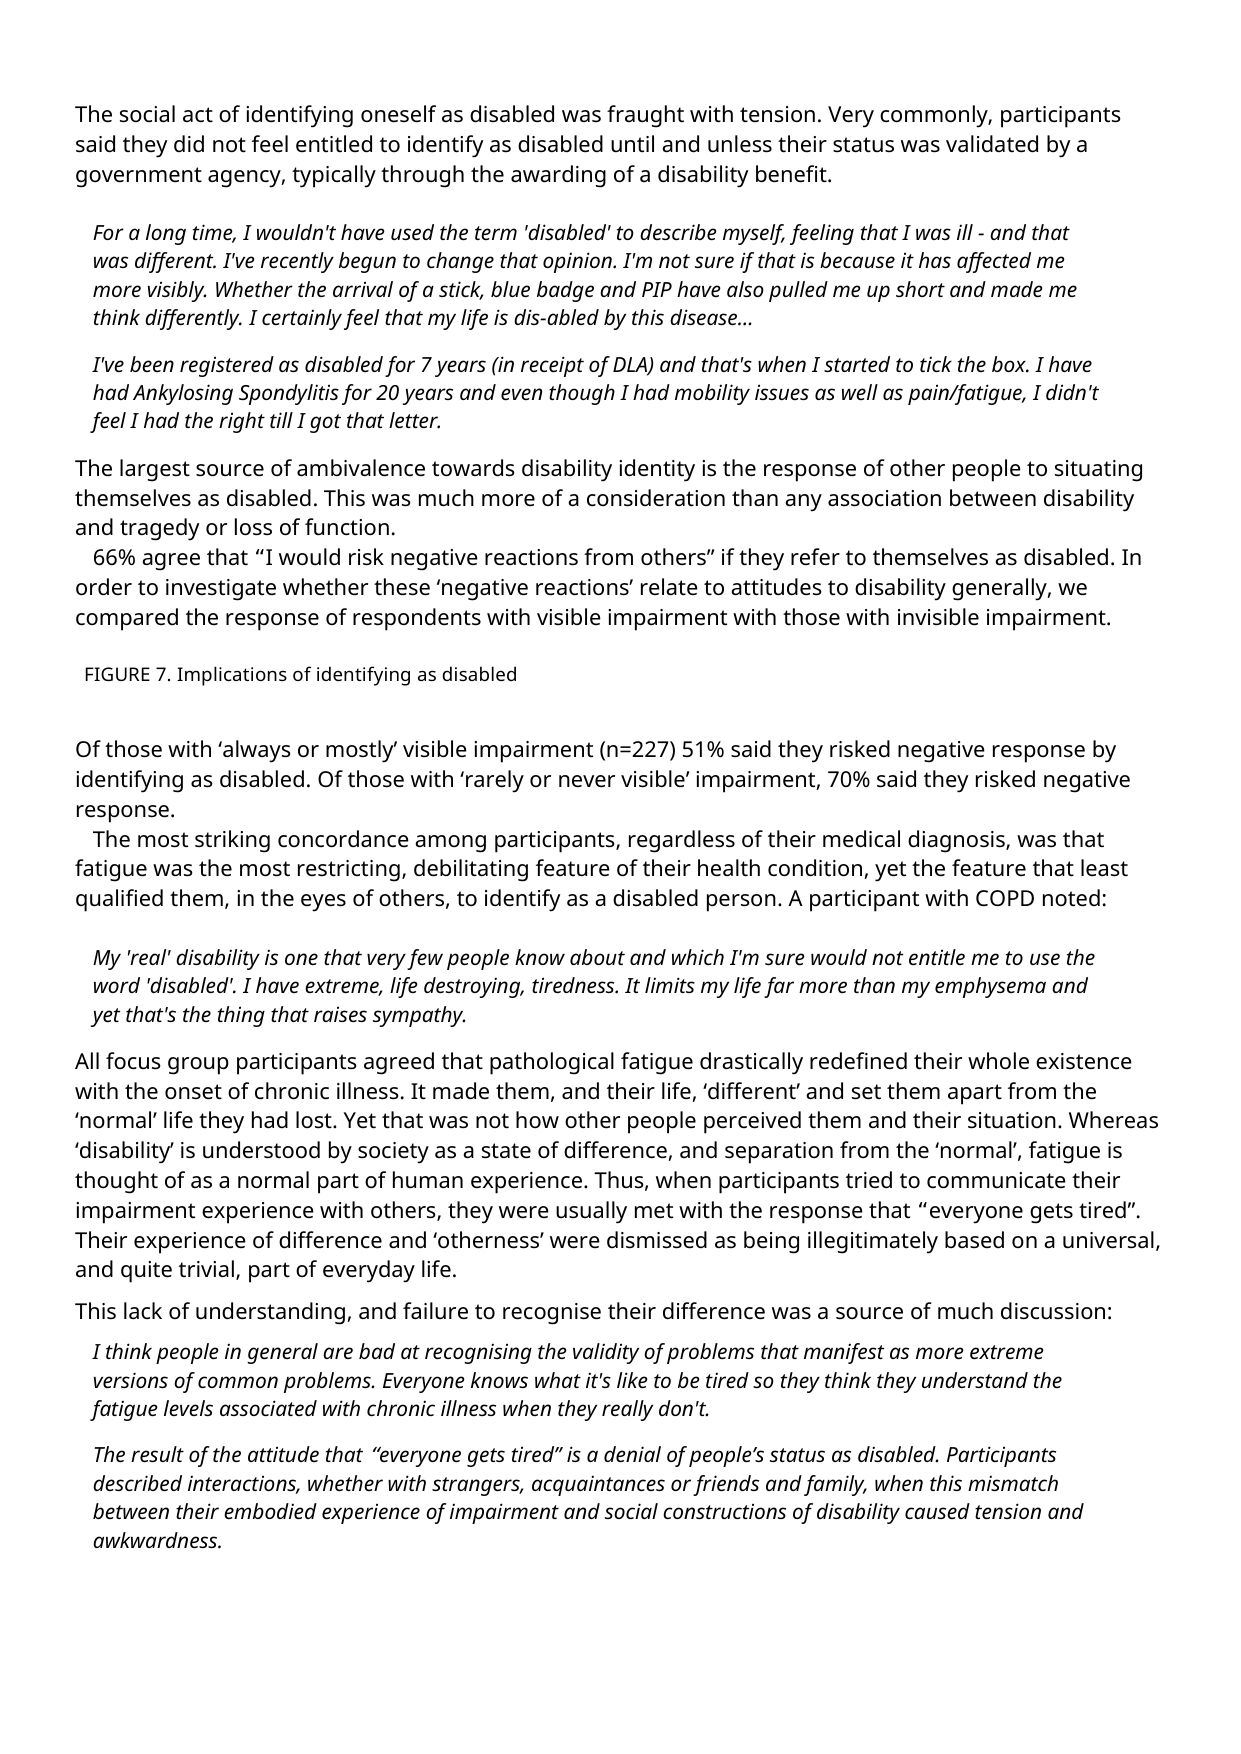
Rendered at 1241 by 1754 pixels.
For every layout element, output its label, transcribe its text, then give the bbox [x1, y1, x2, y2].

text The social act of identifying oneself as disabled was fraught with tension. Very commonly, participants said they did not feel entitled to identify as disabled until and unless their status was validated by a government agency, typically through the awarding of a disability benefit. [75, 99, 1165, 188]
text All focus group participants agreed that pathological fatigue drastically redefined their whole existence with the onset of chronic illness. It made them, and their life, ‘different’ and set them apart from the ‘normal’ life they had lost. Yet that was not how other people perceived them and their situation. Whereas ‘disability’ is understood by society as a state of difference, and separation from the ‘normal’, fatigue is thought of as a normal part of human experience. Thus, when participants tried to communicate their impairment experience with others, they were usually met with the response that “everyone gets tired”. Their experience of difference and ‘otherness’ were dismissed as being illegitimately based on a universal, and quite trivial, part of everyday life. [75, 1046, 1165, 1284]
text For a long time, I wouldn't have used the term 'disabled' to describe myself, feeling that I was ill - and that was different. I've recently begun to change that opinion. I'm not sure if that is because it has affected me more visibly. Whether the arrival of a stick, blue badge and PIP have also pulled me up short and made me think differently. I certainly feel that my life is dis-abled by this disease... [93, 218, 1107, 332]
text I think people in general are bad at recognising the validity of problems that manifest as more extreme versions of common problems. Everyone knows what it's like to be tired so they think they understand the fatigue levels associated with chronic illness when they really don't. [93, 1337, 1107, 1423]
text My 'real' disability is one that very few people know about and which I'm sure would not entitle me to use the word 'disabled'. I have extreme, life destroying, tiredness. It limits my life far more than my emphysema and yet that's the thing that raises sympathy. [93, 943, 1107, 1028]
text I've been registered as disabled for 7 years (in receipt of DLA) and that's when I started to tick the box. I have had Ankylosing Spondylitis for 20 years and even though I had mobility issues as well as pain/fatigue, I didn't feel I had the right till I got that letter. [93, 350, 1107, 435]
text This lack of understanding, and failure to recognise their difference was a source of much discussion: [75, 1296, 1165, 1326]
text Of those with ‘always or mostly’ visible impairment (n=227) 51% said they risked negative response by identifying as disabled. Of those with ‘rarely or never visible’ impairment, 70% said they risked negative response. [75, 704, 1165, 824]
text FIGURE 7. Implications of identifying as disabled [84, 661, 1165, 687]
text The result of the attitude that “everyone gets tired” is a denial of people’s status as disabled. Participants described interactions, whether with strangers, acquaintances or friends and family, when this mismatch between their embodied experience of impairment and social constructions of disability caused tension and awkwardness. [93, 1441, 1107, 1554]
text The largest source of ambivalence towards disability identity is the response of other people to situating themselves as disabled. This was much more of a consideration than any association between disability and tragedy or loss of function. [75, 453, 1165, 542]
text The most striking concordance among participants, regardless of their medical diagnosis, was that fatigue was the most restricting, debilitating feature of their health condition, yet the feature that least qualified them, in the eyes of others, to identify as a disabled person. A participant with COPD noted: [75, 824, 1165, 913]
text 66% agree that “I would risk negative reactions from others” if they refer to themselves as disabled. In order to investigate whether these ‘negative reactions’ relate to attitudes to disability generally, we compared the response of respondents with visible impairment with those with invisible impairment. [75, 542, 1165, 631]
